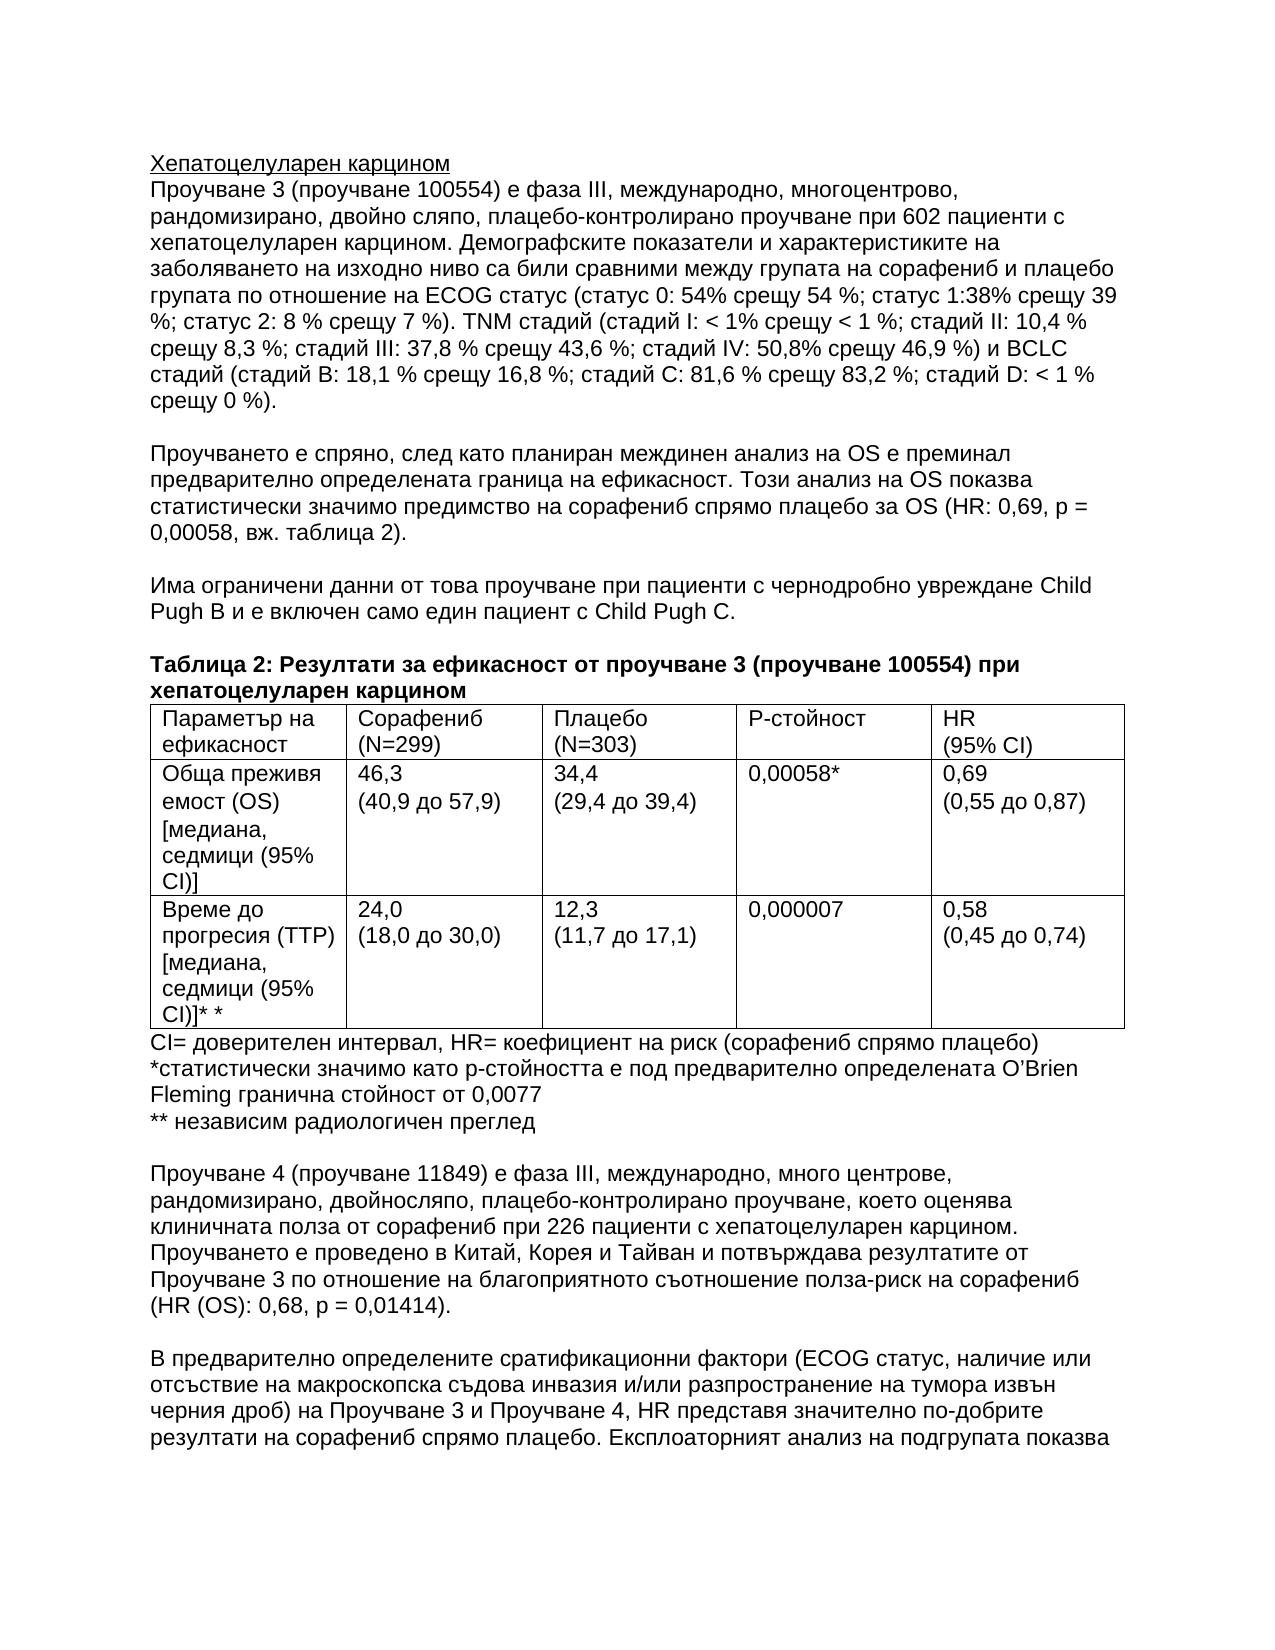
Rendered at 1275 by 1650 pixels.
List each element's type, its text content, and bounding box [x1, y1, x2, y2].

table_header Параметър на ефикасност [151, 705, 346, 759]
table_cell 12,3 (11,7 до 17,1) [543, 896, 736, 1027]
table_cell 0,69 (0,55 до 0,87) [932, 760, 1124, 895]
table_header Плацебо (N=303) [543, 705, 736, 759]
text СI= доверителен интервал, HR= коефициент на риск (сорафениб спрямо плацебо) [150, 1029, 1125, 1055]
text Проучването е спряно, след като планиран междинен анализ на OS е преминал предварително определената граница на ефикасност. Този анализ на OS показва статистически значимо предимство на сорафениб спрямо плацебо за OS (HR: 0,69, р = 0,00058, вж. таблица 2). [150, 440, 1125, 545]
text ** независим радиологичен преглед [150, 1108, 1125, 1134]
table_cell 0,58 (0,45 до 0,74) [932, 896, 1124, 1027]
table_header HR (95% CI) [932, 705, 1124, 759]
table_header Сорафениб (N=299) [347, 705, 542, 759]
table_header Р-стойност [737, 705, 931, 759]
text Проучване 4 (проучване 11849) е фаза III, международно, много центрове, рандомизирано, двойносляпо, плацебо-контролирано проучване, което оценява клиничната полза от сорафениб при 226 пациенти с хепатоцелуларен карцином. Проучването е проведено в Китай, Корея и Тайван и потвърждава резултатите от Проучване 3 по отношение на благоприятното съотношение полза-риск на сорафениб (HR (OS): 0,68, р = 0,01414). [150, 1160, 1125, 1318]
text Проучване 3 (проучване 100554) е фаза III, международно, многоцентрово, рандомизирано, двойно сляпо, плацебо-контролирано проучване при 602 пациенти с хепатоцелуларен карцином. Демографските показатели и характеристиките на заболяването на изходно ниво са били сравними между групата на сорафениб и плацебо групата по отношение на ECOG статус (статус 0: 54% срещу 54 %; статус 1:38% срещу 39 %; статус 2: 8 % срещу 7 %). TNM стадий (стадий I: < 1% срещу < 1 %; стадий II: 10,4 % срещу 8,3 %; стадий III: 37,8 % срещу 43,6 %; стадий IV: 50,8% срещу 46,9 %) и BCLC стадий (стадий В: 18,1 % срещу 16,8 %; стадий С: 81,6 % срещу 83,2 %; стадий D: < 1 % срещу 0 %). [150, 176, 1125, 413]
table_cell 34,4 (29,4 до 39,4) [543, 760, 736, 895]
text *статистически значимо като р-стойността е под предварително определената O’Brien Fleming гранична стойност от 0,0077 [150, 1055, 1125, 1108]
table_cell 46,3 (40,9 до 57,9) [347, 760, 542, 895]
table_cell 0,000007 [737, 896, 931, 1027]
table_cell Обща преживя емост (OS) [медиана, седмици (95% CI)] [151, 760, 346, 895]
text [150, 1345, 1125, 1450]
text Таблица 2: Резултати за ефикасност от проучване 3 (проучване 100554) при хепатоцелуларен карцином [150, 651, 1125, 703]
table_cell 0,00058* [737, 760, 931, 895]
text Хепатоцелуларен карцином [150, 150, 1125, 176]
text Има ограничени данни от това проучване при пациенти с чернодробно увреждане Child Pugh В и е включен само един пациент с Child Pugh С. [150, 572, 1125, 624]
table_cell 24,0 (18,0 до 30,0) [347, 896, 542, 1027]
table_cell Време до прогресия (TTP) [медиана, седмици (95% CI)]* * [151, 896, 346, 1027]
